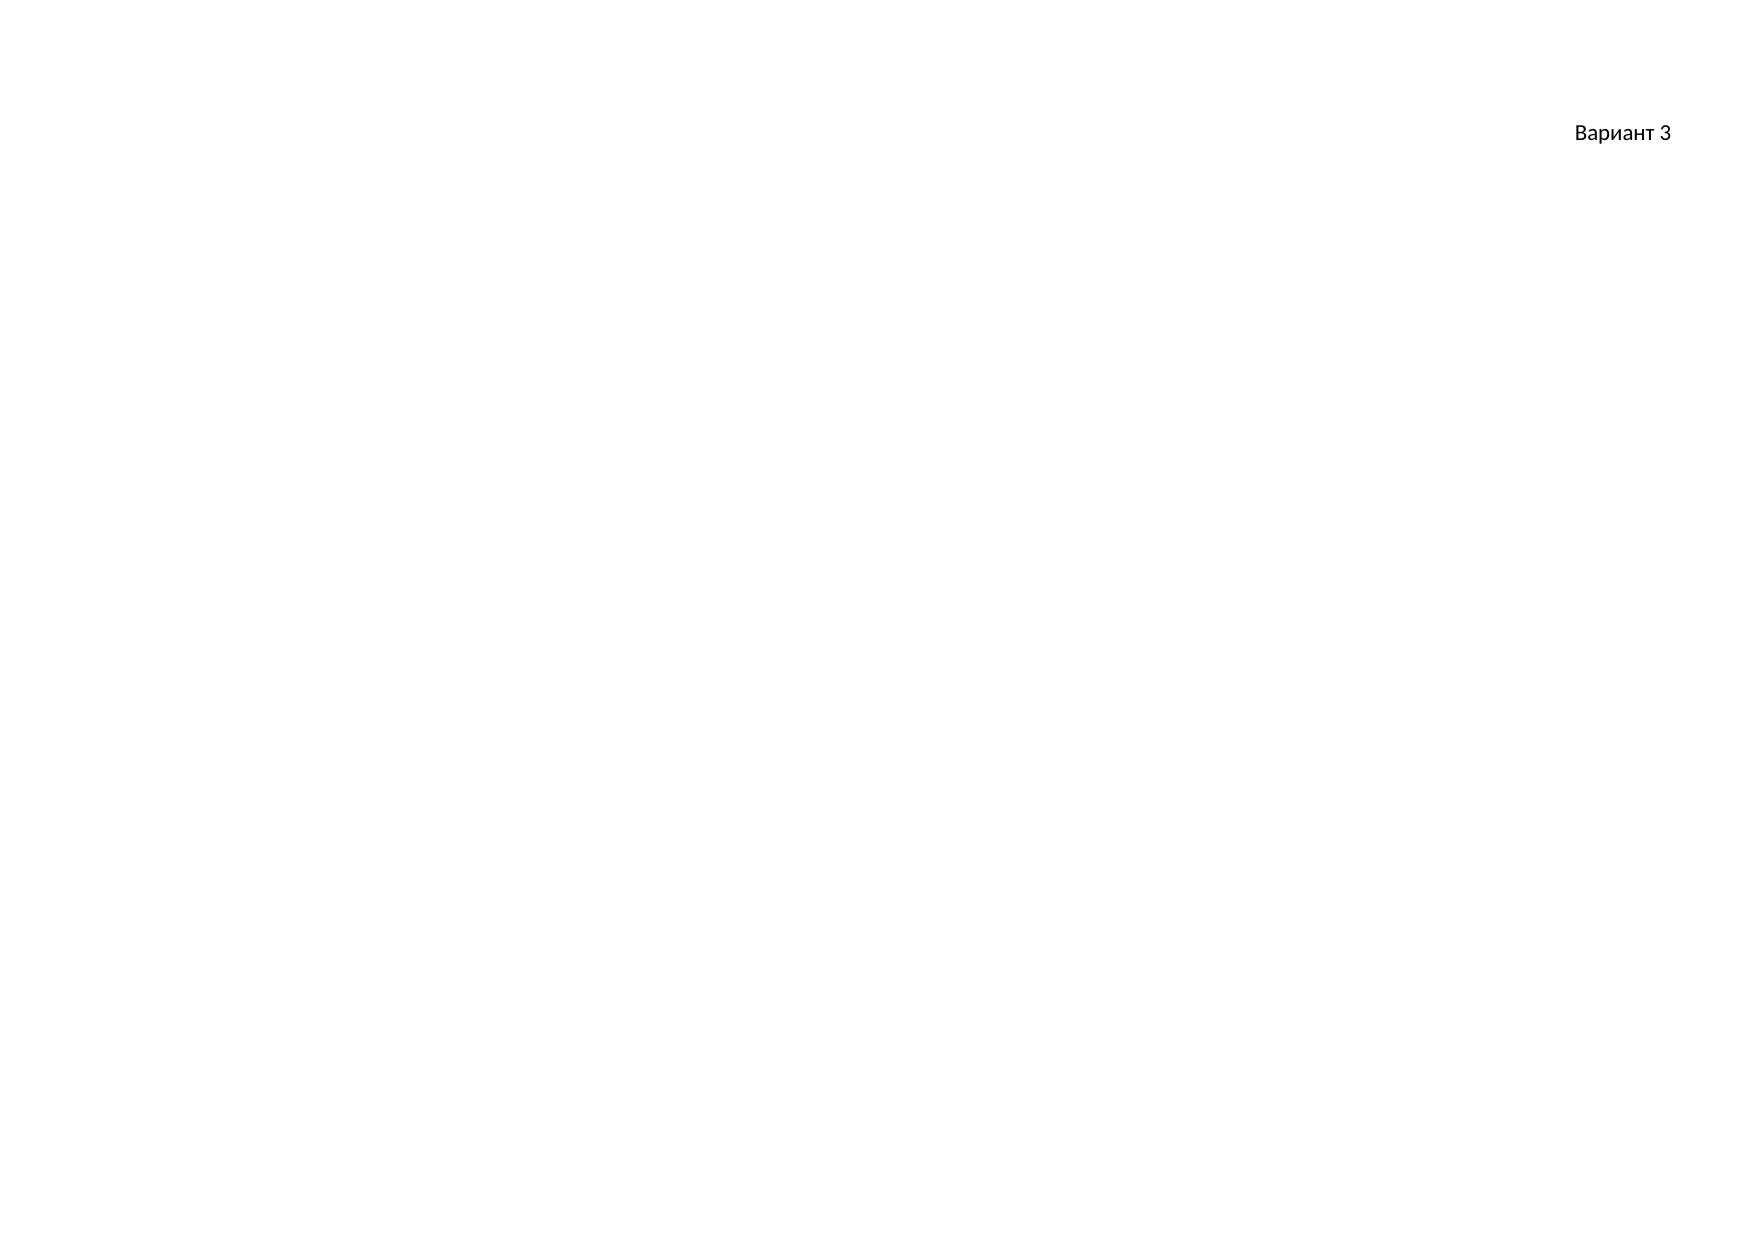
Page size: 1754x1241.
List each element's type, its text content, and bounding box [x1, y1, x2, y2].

text Вариант 3 [89, 118, 1671, 146]
